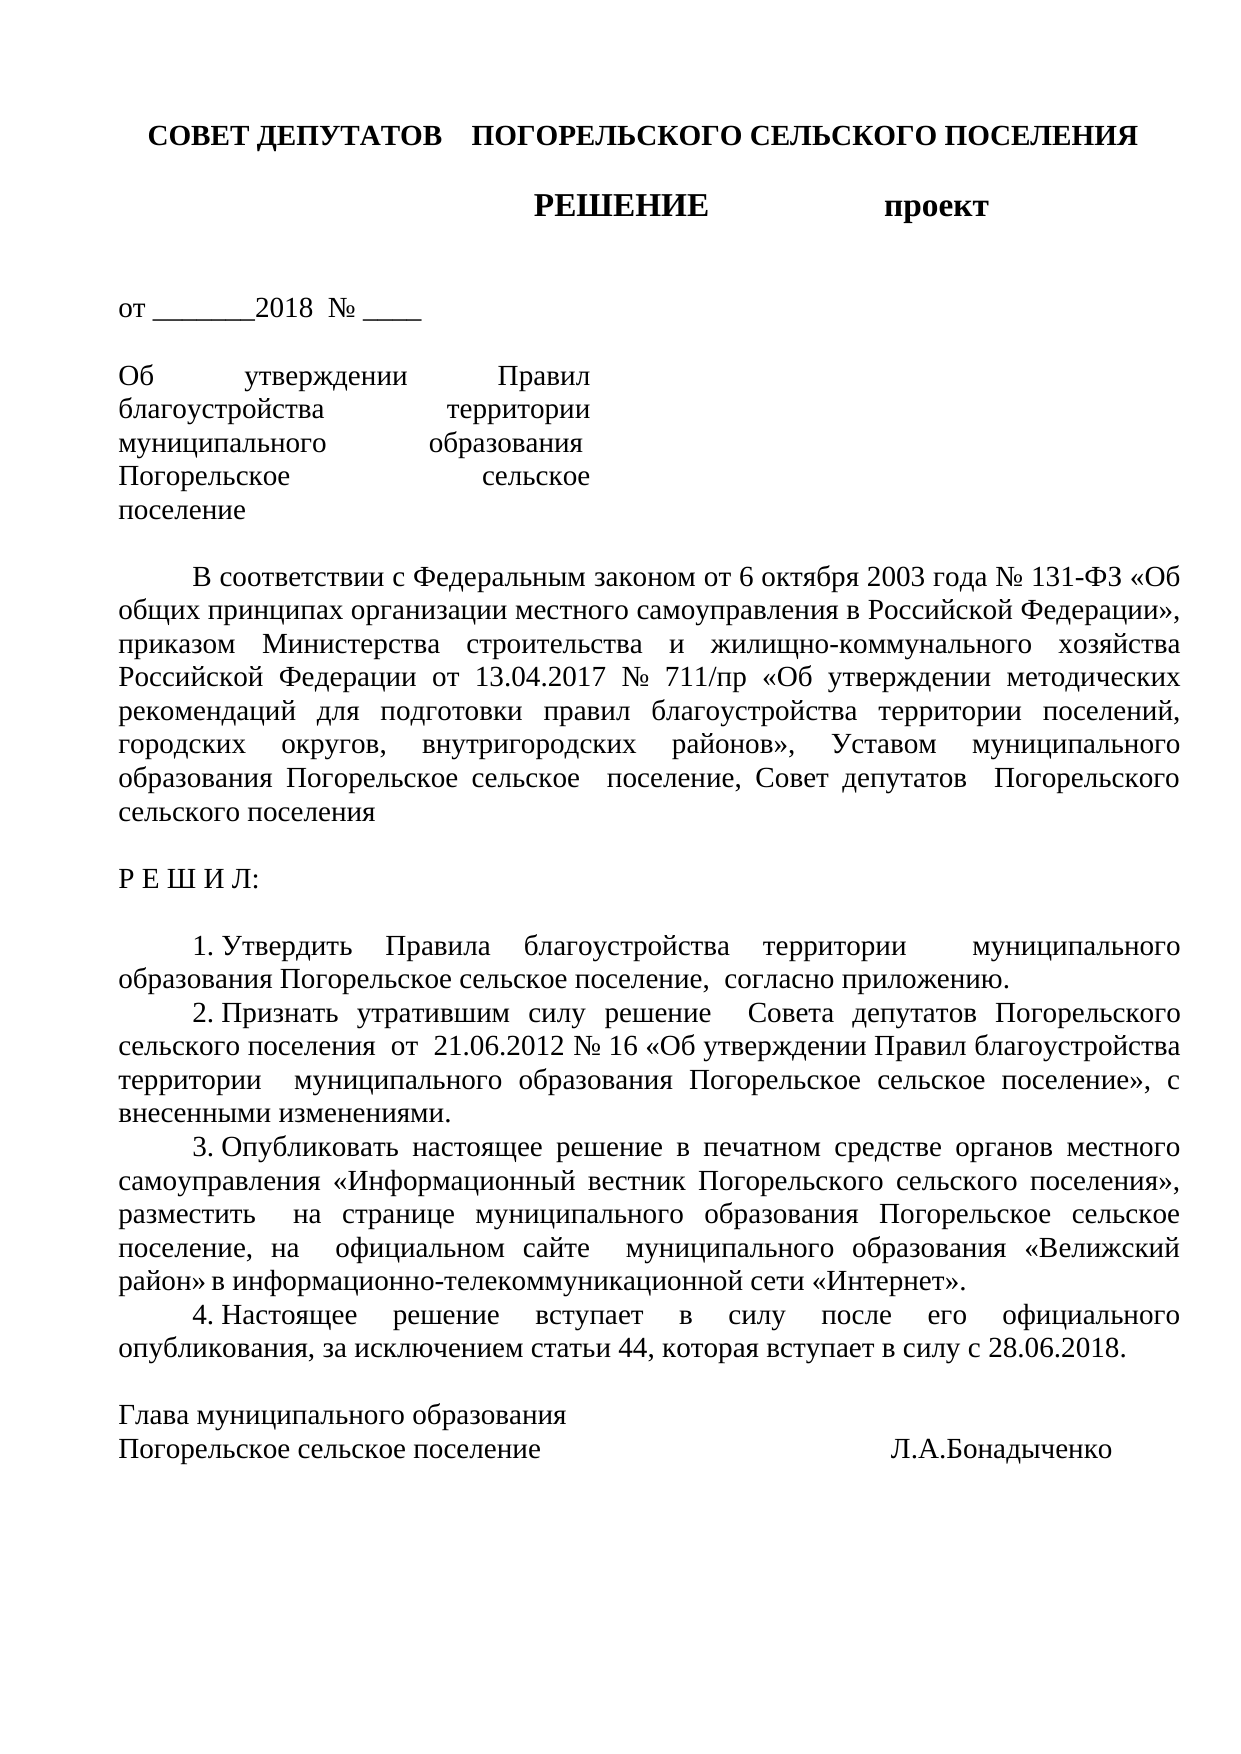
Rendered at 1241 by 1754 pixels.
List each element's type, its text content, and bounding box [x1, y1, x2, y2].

text 4. Настоящее решение вступает в силу после его официального опубликования, за исключением статьи 44, которая вступает в силу с 28.06.2018. [118, 1297, 1181, 1364]
text 1. Утвердить Правила благоустройства территории муниципального образования Погорельское сельское поселение, согласно приложению. [118, 928, 1181, 995]
text Р Е Ш И Л: [118, 861, 1181, 894]
text Погорельское сельское поселение Л.А.Бонадыченко [118, 1431, 1181, 1464]
text В соответствии с Федеральным законом от 6 октября 2003 года № 131-ФЗ «Об общих принципах организации местного самоуправления в Российской Федерации», приказом Министерства строительства и жилищно-коммунального хозяйства Российской Федерации от 13.04.2017 № 711/пр «Об утверждении методических рекомендаций для подготовки правил благоустройства территории поселений, городских округов, внутригородских районов», Уставом муниципального образования Погорельское сельское поселение, Совет депутатов Погорельского сельского поселения [118, 559, 1181, 827]
text 3. Опубликовать настоящее решение в печатном средстве органов местного самоуправления «Информационный вестник Погорельского сельского поселения», разместить на странице муниципального образования Погорельское сельское поселение, на официальном сайте муниципального образования «Велижский район» в информационно-телекоммуникационной сети «Интернет». [118, 1129, 1181, 1297]
text РЕШЕНИЕ проект [118, 185, 1181, 223]
subtitle СОВЕТ ДЕПУТАТОВ ПОГОРЕЛЬСКОГО СЕЛЬСКОГО ПОСЕЛЕНИЯ [118, 118, 1181, 152]
text Об утверждении Правил благоустройства территории муниципального образования [118, 358, 590, 458]
text Погорельское сельское поселение [118, 458, 590, 525]
text 2. Признать утратившим силу решение Совета депутатов Погорельского сельского поселения от 21.06.2012 № 16 «Об утверждении Правил благоустройства территории муниципального образования Погорельское сельское поселение», с внесенными изменениями. [118, 995, 1181, 1129]
text Глава муниципального образования [118, 1397, 1181, 1431]
text от _______2018 № ____ [118, 291, 1181, 324]
